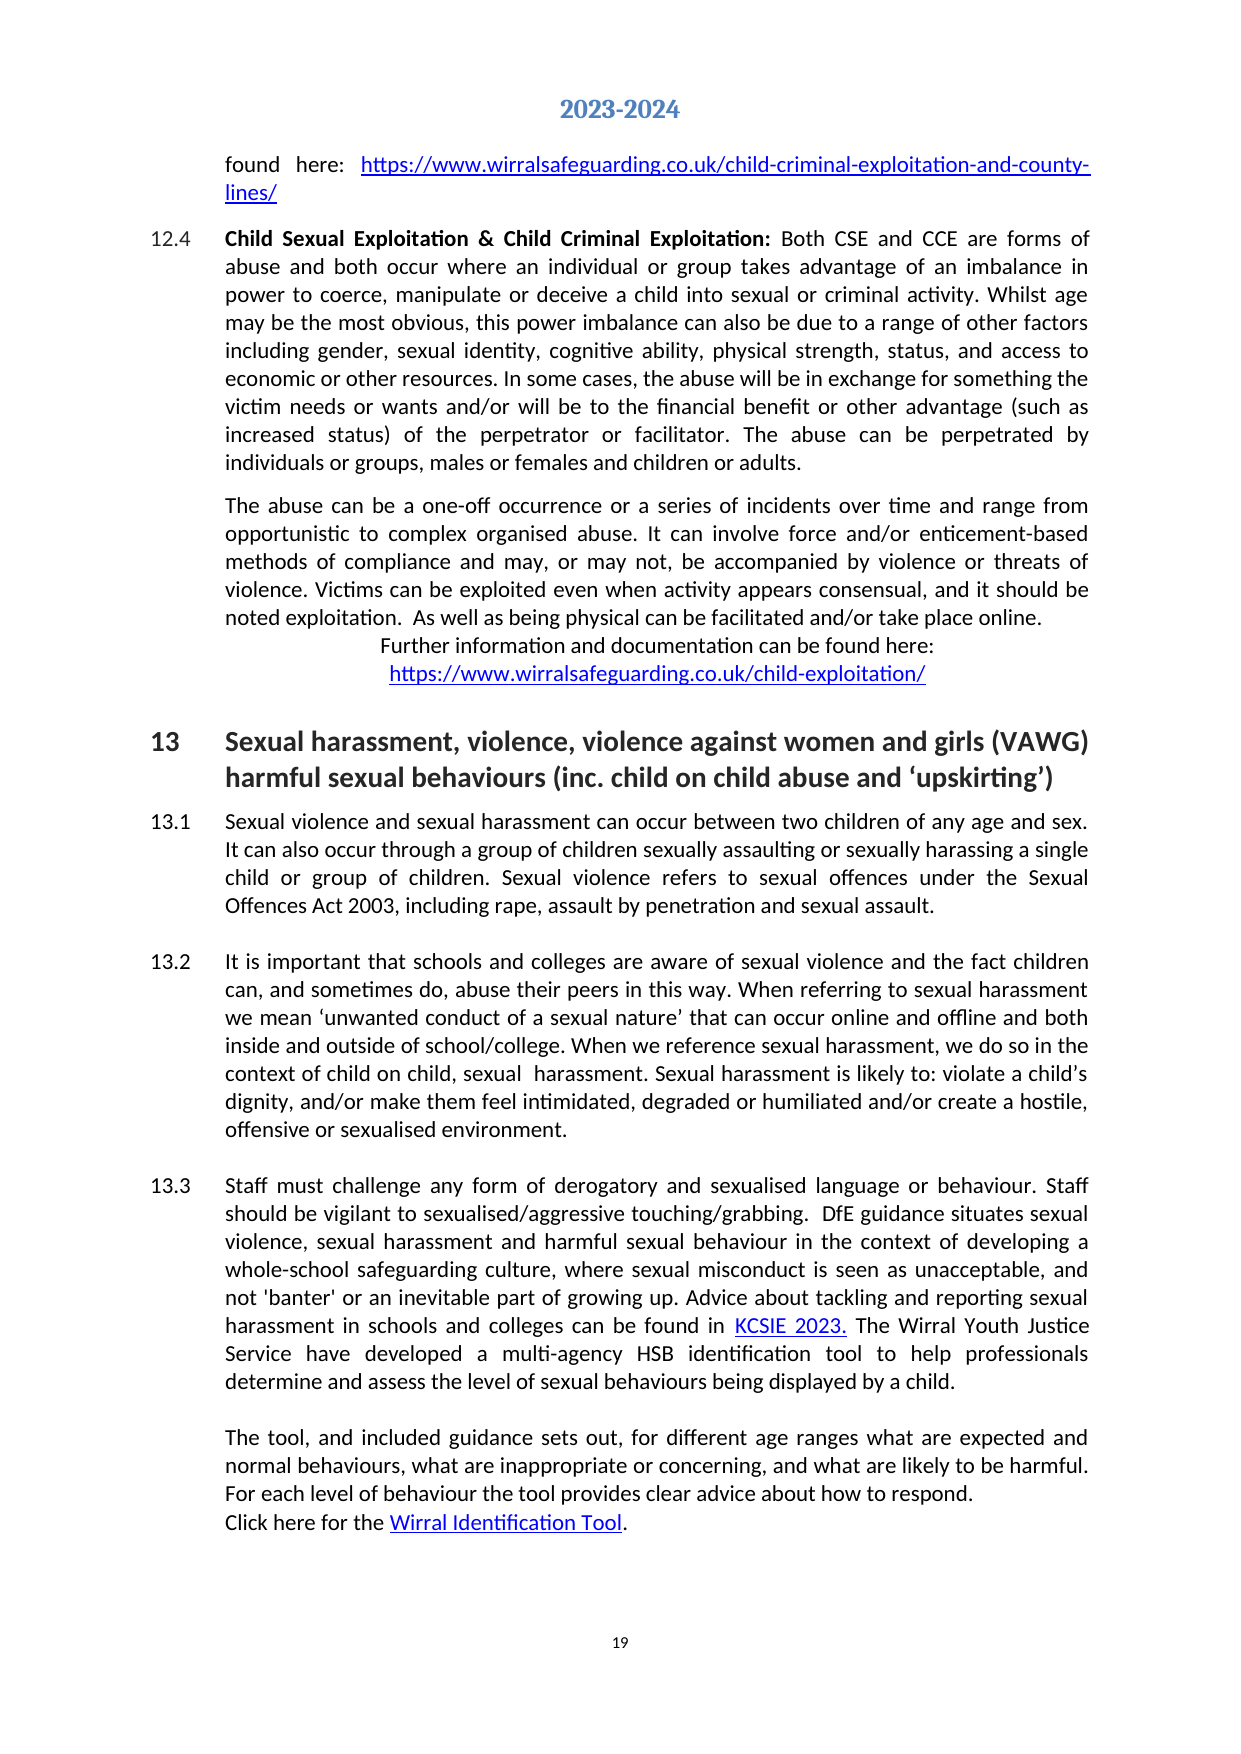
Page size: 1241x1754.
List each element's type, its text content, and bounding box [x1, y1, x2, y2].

text Further information and documentation can be found here: https://www.wirralsafeguarding.co.uk/child-exploitation/ [225, 631, 1090, 687]
text 13.3 Staff must challenge any form of derogatory and sexualised language or behaviour. Staff should be vigilant to sexualised/aggressive touching/grabbing. DfE guidance situates sexual violence, sexual harassment and harmful sexual behaviour in the context of developing a whole-school safeguarding culture, where sexual misconduct is seen as unacceptable, and not 'banter' or an inevitable part of growing up. Advice about tackling and reporting sexual harassment in schools and colleges can be found in KCSIE 2023. The Wirral Youth Justice Service have developed a multi-agency HSB identification tool to help professionals determine and assess the level of sexual behaviours being displayed by a child. [150, 1171, 1090, 1396]
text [150, 150, 1090, 206]
text 13 Sexual harassment, violence, violence against women and girls (VAWG) harmful sexual behaviours (inc. child on child abuse and ‘upskirting’) [150, 723, 1090, 794]
text Click here for the Wirral Identification Tool. [225, 1508, 1090, 1536]
text The abuse can be a one-off occurrence or a series of incidents over time and range from opportunistic to complex organised abuse. It can involve force and/or enticement-based methods of compliance and may, or may not, be accompanied by violence or threats of violence. Victims can be exploited even when activity appears consensual, and it should be noted exploitation. As well as being physical can be facilitated and/or take place online. [225, 491, 1090, 631]
text The tool, and included guidance sets out, for different age ranges what are expected and normal behaviours, what are inappropriate or concerning, and what are likely to be harmful. For each level of behaviour the tool provides clear advice about how to respond. [225, 1423, 1090, 1508]
text 12.4 Child Sexual Exploitation & Child Criminal Exploitation: Both CSE and CCE are forms of abuse and both occur where an individual or group takes advantage of an imbalance in power to coerce, manipulate or deceive a child into sexual or criminal activity. Whilst age may be the most obvious, this power imbalance can also be due to a range of other factors including gender, sexual identity, cognitive ability, physical strength, status, and access to economic or other resources. In some cases, the abuse will be in exchange for something the victim needs or wants and/or will be to the financial benefit or other advantage (such as increased status) of the perpetrator or facilitator. The abuse can be perpetrated by individuals or groups, males or females and children or adults. [150, 224, 1090, 476]
text 13.1 Sexual violence and sexual harassment can occur between two children of any age and sex. It can also occur through a group of children sexually assaulting or sexually harassing a single child or group of children. Sexual violence refers to sexual offences under the Sexual Offences Act 2003, including rape, assault by penetration and sexual assault. [150, 807, 1090, 919]
text 13.2 It is important that schools and colleges are aware of sexual violence and the fact children can, and sometimes do, abuse their peers in this way. When referring to sexual harassment we mean ‘unwanted conduct of a sexual nature’ that can occur online and offline and both inside and outside of school/college. When we reference sexual harassment, we do so in the context of child on child, sexual harassment. Sexual harassment is likely to: violate a child’s dignity, and/or make them feel intimidated, degraded or humiliated and/or create a hostile, offensive or sexualised environment. [150, 947, 1090, 1143]
